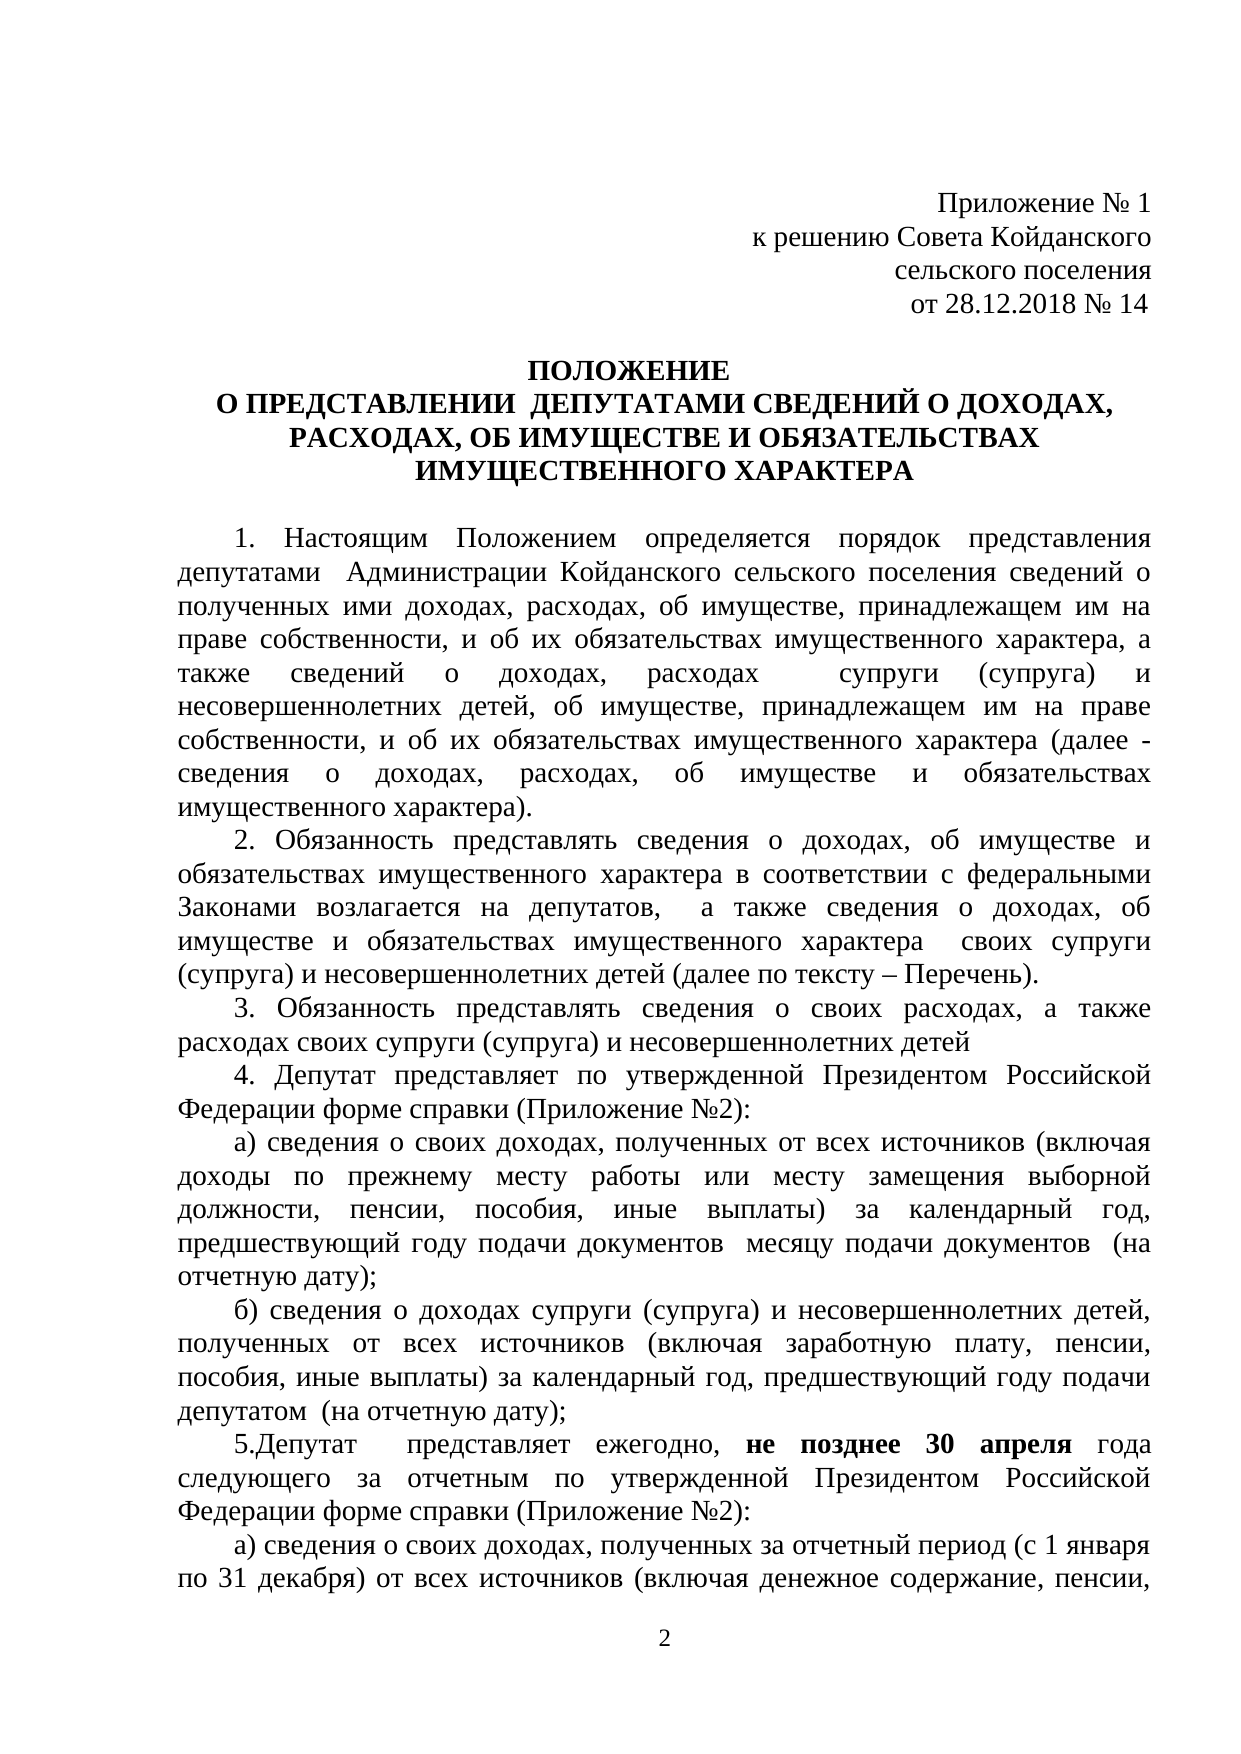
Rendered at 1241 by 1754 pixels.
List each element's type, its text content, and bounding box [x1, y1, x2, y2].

text к решению Совета Койданского сельского поселения [620, 219, 1152, 286]
text 4. Депутат представляет по утвержденной Президентом Российской Федерации форме справки (Приложение №2): [177, 1057, 1152, 1124]
text 5.Депутат представляет ежегодно, не позднее 30 апреля года следующего за отчетным по утвержденной Президентом Российской Федерации форме справки (Приложение №2): [177, 1426, 1152, 1527]
text ИМУЩЕСТВЕННОГО ХАРАКТЕРА [177, 453, 1152, 487]
text 2. Обязанность представлять сведения о доходах, об имуществе и обязательствах имущественного характера в соответствии с федеральными Законами возлагается на депутатов, а также сведения о доходах, об имуществе и обязательствах имущественного характера своих супруги (супруга) и несовершеннолетних детей (далее по тексту – Перечень). [177, 822, 1152, 990]
text от 28.12.2018 № 14 [177, 286, 1152, 319]
text О ПРЕДСТАВЛЕНИИ ДЕПУТАТАМИ СВЕДЕНИЙ О ДОХОДАХ, РАСХОДАХ, ОБ ИМУЩЕСТВЕ И ОБЯЗАТЕЛЬСТВАХ [177, 386, 1152, 453]
text 1. Настоящим Положением определяется порядок представления депутатами Администрации Койданского сельского поселения сведений о полученных ими доходах, расходах, об имуществе, принадлежащем им на праве собственности, и об их обязательствах имущественного характера, а также сведений о доходах, расходах супруги (супруга) и несовершеннолетних детей, об имуществе, принадлежащем им на праве собственности, и об их обязательствах имущественного характера (далее - сведения о доходах, расходах, об имуществе и обязательствах имущественного характера). [177, 521, 1152, 822]
text б) сведения о доходах супруги (супруга) и несовершеннолетних детей, полученных от всех источников (включая заработную плату, пенсии, пособия, иные выплаты) за календарный год, предшествующий году подачи депутатом (на отчетную дату); [177, 1292, 1152, 1426]
text 3. Обязанность представлять сведения о своих расходах, а также расходах своих супруги (супруга) и несовершеннолетних детей [177, 990, 1152, 1057]
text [177, 1527, 1152, 1594]
text ПОЛОЖЕНИЕ [177, 353, 1152, 386]
text Приложение № 1 [177, 185, 1152, 219]
text а) сведения о своих доходах, полученных от всех источников (включая доходы по прежнему месту работы или месту замещения выборной должности, пенсии, пособия, иные выплаты) за календарный год, предшествующий году подачи документов месяцу подачи документов (на отчетную дату); [177, 1124, 1152, 1292]
